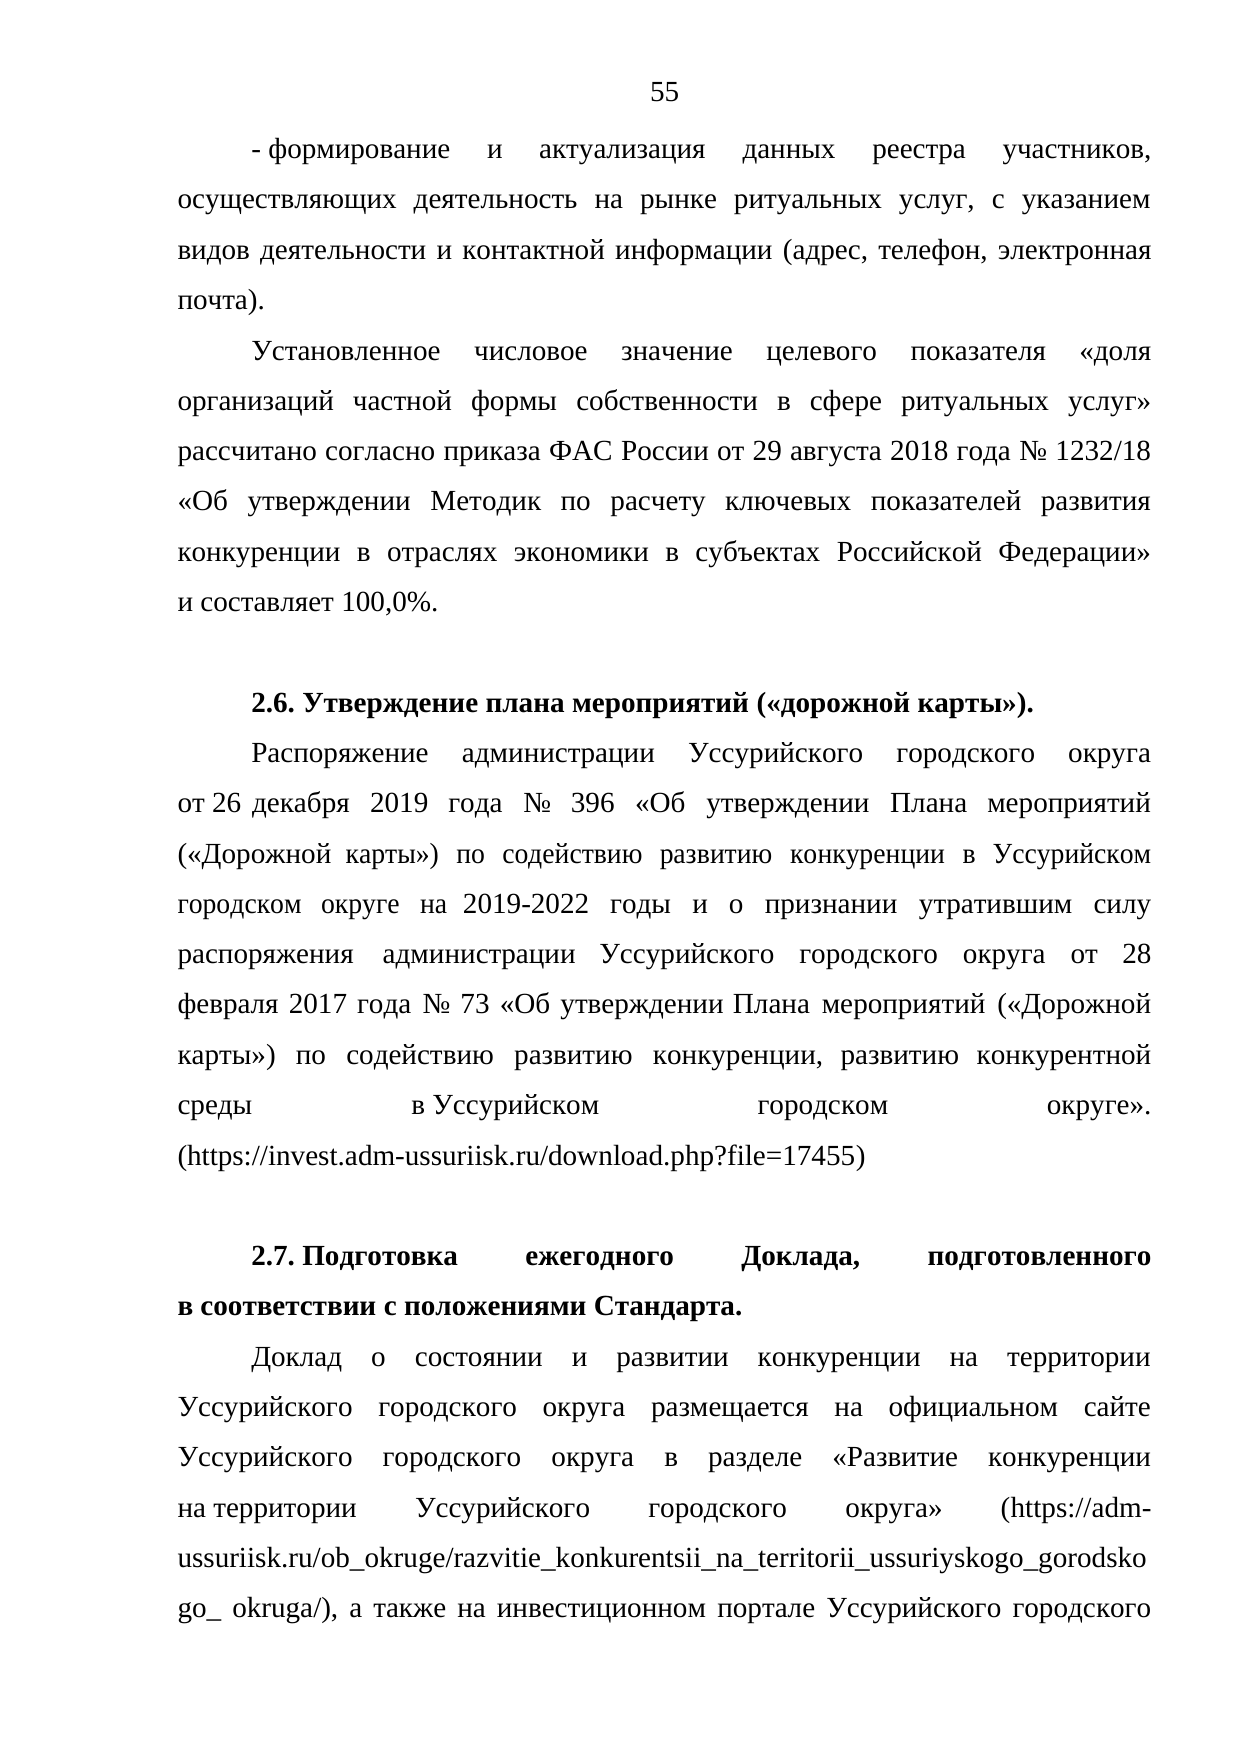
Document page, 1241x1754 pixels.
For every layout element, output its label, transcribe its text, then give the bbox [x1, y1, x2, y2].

text - формирование и актуализация данных реестра участников, осуществляющих деятельность на рынке ритуальных услуг, с указанием видов деятельности и контактной информации (адрес, телефон, электронная почта). [177, 131, 1151, 316]
text Распоряжение администрации Уссурийского городского округа от 26 декабря 2019 года № 396 «Об утверждении Плана мероприятий («Дорожной карты») по содействию развитию конкуренции в Уссурийском городском округе на 2019-2022 годы и о признании утратившим силу распоряжения администрации Уссурийского городского округа от 28 февраля 2017 года № 73 «Об утверждении Плана мероприятий («Дорожной карты») по содействию развитию конкуренции, развитию конкурентной среды в Уссурийском городском округе». (https://invest.adm-ussuriisk.ru/download.php?file=17455) [177, 735, 1151, 1171]
text 2.7. Подготовка ежегодного Доклада, подготовленного в соответствии с положениями Стандарта. [177, 1238, 1151, 1322]
text Установленное числовое значение целевого показателя «доля организаций частной формы собственности в сфере ритуальных услуг» рассчитано согласно приказа ФАС России от 29 августа 2018 года № 1232/18 «Об утверждении Методик по расчету ключевых показателей развития конкуренции в отраслях экономики в субъектах Российской Федерации» и составляет 100,0%. [177, 333, 1151, 618]
text 2.6. Утверждение плана мероприятий («дорожной карты»). [177, 685, 1151, 718]
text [177, 1339, 1151, 1624]
